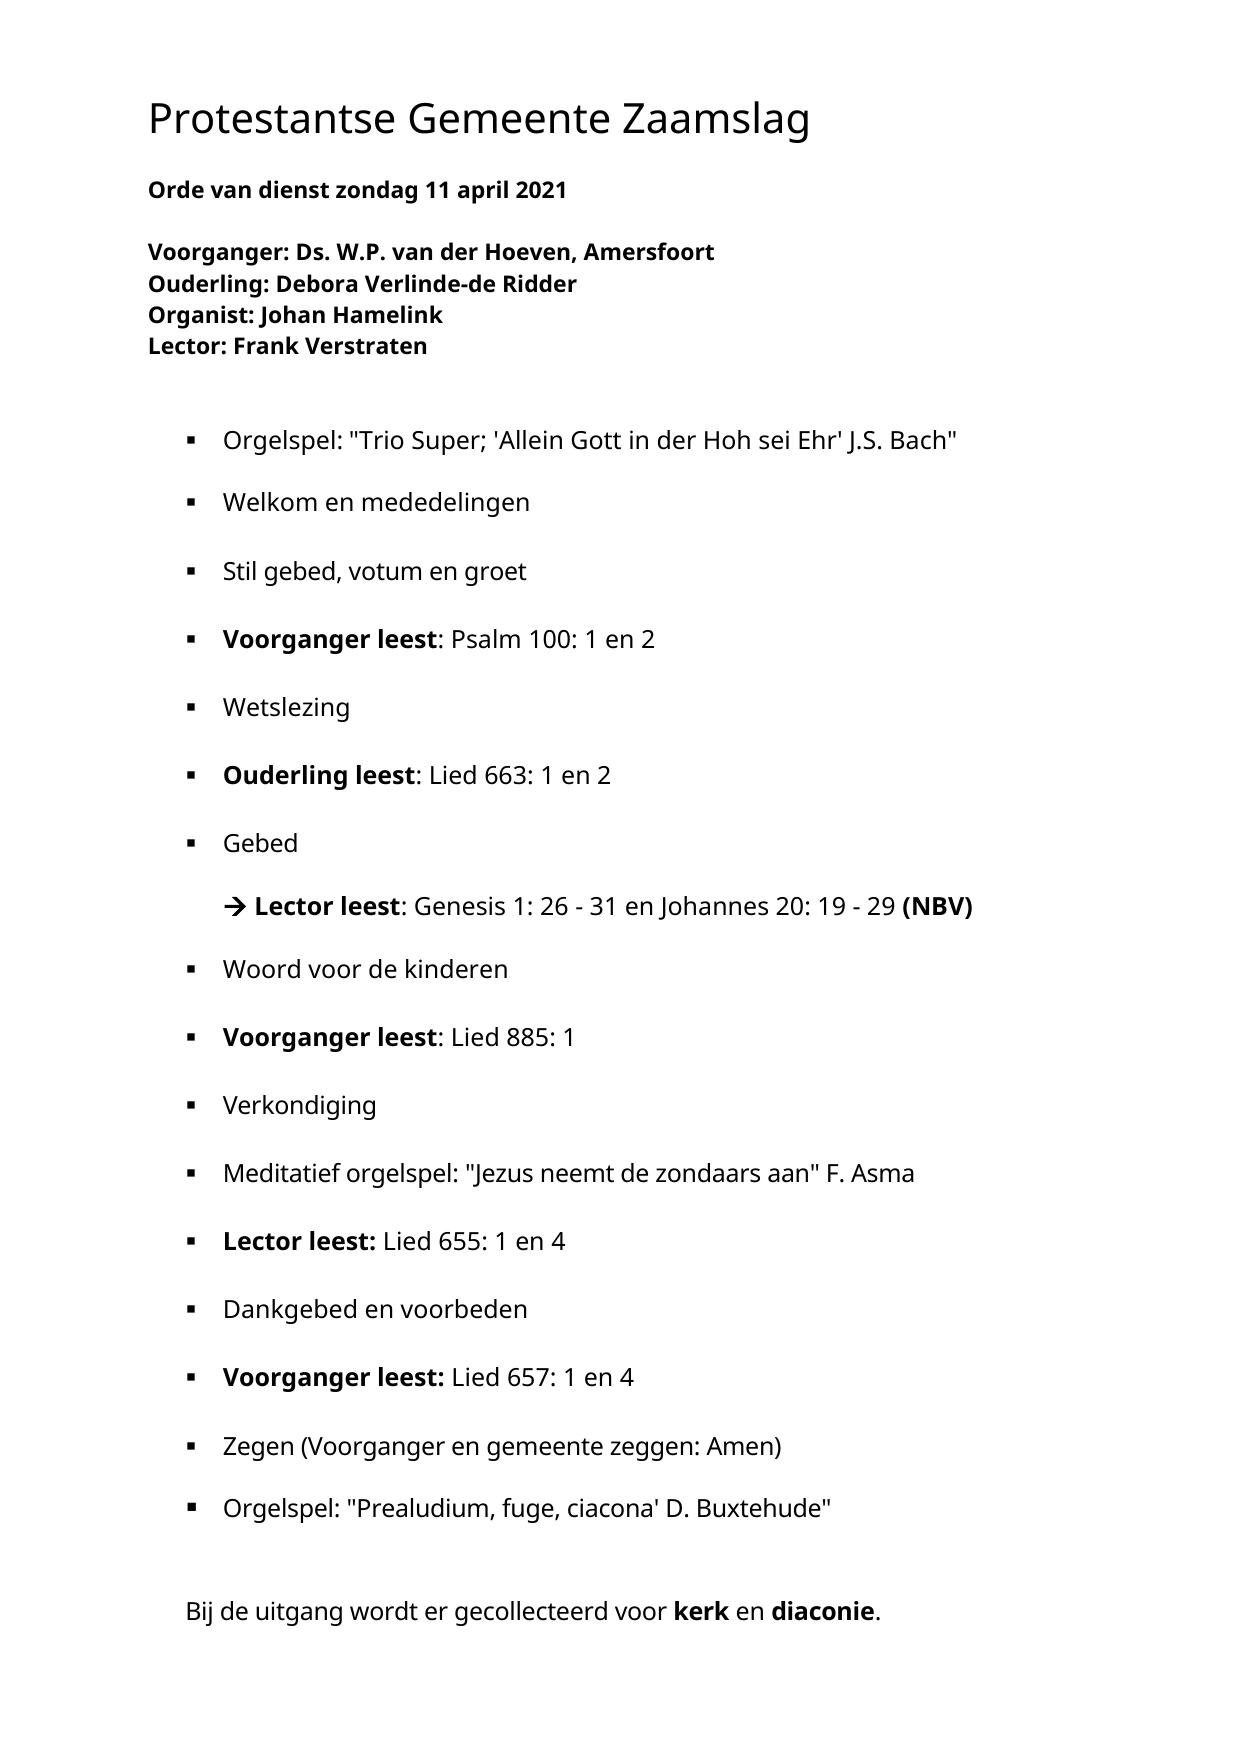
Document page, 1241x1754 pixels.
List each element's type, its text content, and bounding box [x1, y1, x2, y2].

list Orgelspel: "Trio Super; 'Allein Gott in der Hoh sei Ehr' J.S. Bach" [185, 422, 1181, 485]
text Meditatief orgelspel: "Jezus neemt de zondaars aan" F. Asma [185, 1156, 1181, 1190]
text Orgelspel: "Prealudium, fuge, ciacona' D. Buxtehude" [185, 1491, 1181, 1559]
subtitle Lector: Frank Verstraten [148, 330, 1181, 361]
list Zegen (Voorganger en gemeente zeggen: Amen) [185, 1428, 1181, 1491]
text Protestantse Gemeente Zaamslag [148, 89, 1181, 145]
list Gebed [185, 826, 1181, 888]
list Wetslezing [185, 689, 1181, 723]
list Dankgebed en voorbeden [185, 1292, 1181, 1326]
list Stil gebed, votum en groet [185, 553, 1181, 587]
text Verkondiging [185, 1088, 1181, 1156]
list Voorganger leest: Lied 657: 1 en 4 [185, 1360, 1181, 1394]
list Bij de uitgang wordt er gecollecteerd voor kerk en diaconie. [185, 1593, 1181, 1661]
list Ouderling leest: Lied 663: 1 en 2 [185, 758, 1181, 792]
list Lector leest: Lied 655: 1 en 4 [185, 1224, 1181, 1258]
subtitle Ouderling: Debora Verlinde-de Ridder [148, 268, 1181, 299]
subtitle Voorganger: Ds. W.P. van der Hoeven, Amersfoort [148, 236, 1181, 268]
list Woord voor de kinderen [185, 951, 1181, 1019]
subtitle Organist: Johan Hamelink [148, 299, 1181, 330]
list Lector leest: Genesis 1: 26 - 31 en Johannes 20: 19 - 29 (NBV) [223, 888, 1181, 951]
list Welkom en mededelingen [185, 485, 1181, 519]
list Voorganger leest: Lied 885: 1 [185, 1019, 1181, 1088]
text Orde van dienst zondag 11 april 2021 [148, 174, 1181, 205]
list Voorganger leest: Psalm 100: 1 en 2 [185, 621, 1181, 655]
